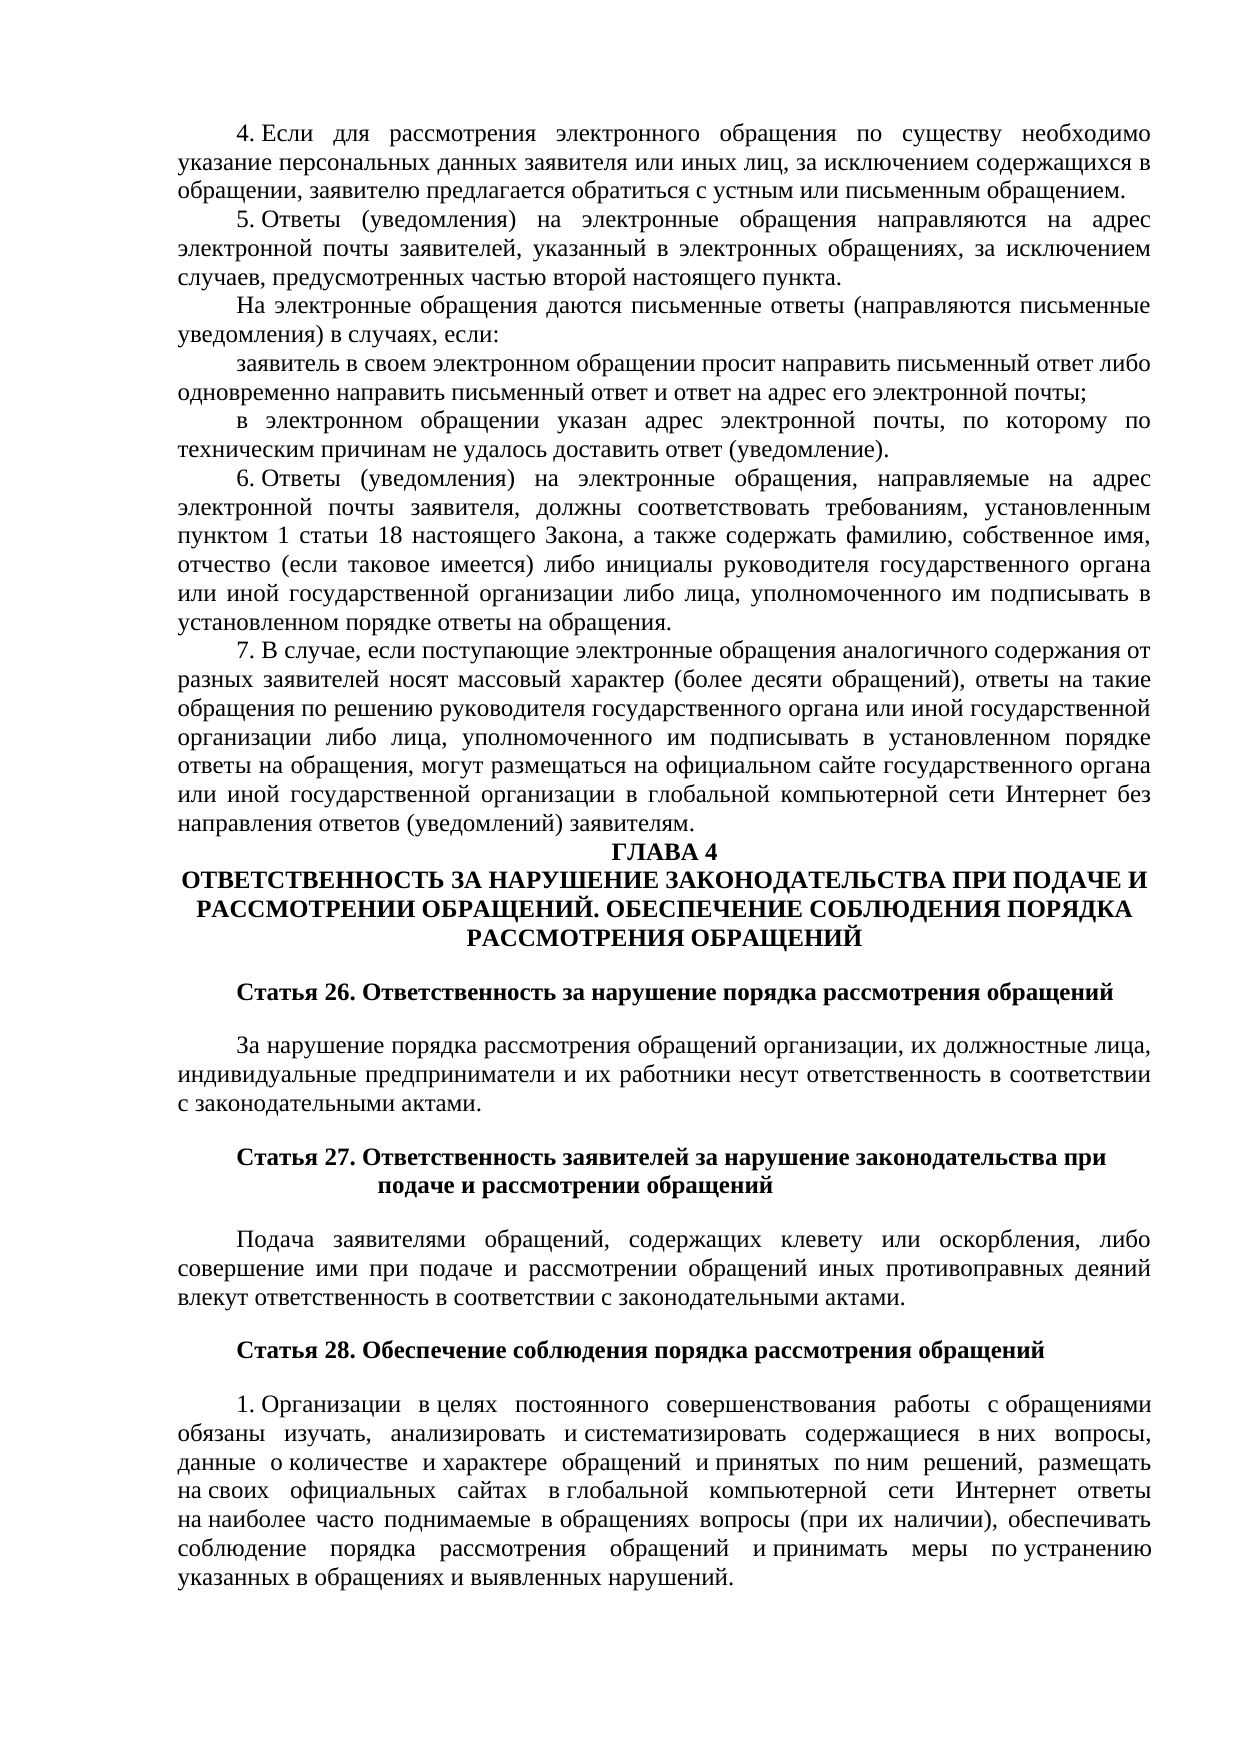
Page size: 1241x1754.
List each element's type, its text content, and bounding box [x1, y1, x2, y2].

text 1. Организации в целях постоянного совершенствования работы с обращениями обязаны изучать, анализировать и систематизировать содержащиеся в них вопросы, данные о количестве и характере обращений и принятых по ним решений, размещать на своих официальных сайтах в глобальной компьютерной сети Интернет ответы на наиболее часто поднимаемые в обращениях вопросы (при их наличии), обеспечивать соблюдение порядка рассмотрения обращений и принимать меры по устранению указанных в обращениях и выявленных нарушений. [177, 1389, 1152, 1591]
text ГЛАВА 4 ОТВЕТСТВЕННОСТЬ ЗА НАРУШЕНИЕ ЗАКОНОДАТЕЛЬСТВА ПРИ ПОДАЧЕ И РАССМОТРЕНИИ ОБРАЩЕНИЙ. ОБЕСПЕЧЕНИЕ СОБЛЮДЕНИЯ ПОРЯДКА РАССМОТРЕНИЯ ОБРАЩЕНИЙ [177, 837, 1152, 952]
text На электронные обращения даются письменные ответы (направляются письменные уведомления) в случаях, если: [177, 291, 1152, 348]
text За нарушение порядка рассмотрения обращений организации, их должностные лица, индивидуальные предприниматели и их работники несут ответственность в соответствии с законодательными актами. [177, 1031, 1152, 1117]
text заявитель в своем электронном обращении просит направить письменный ответ либо одновременно направить письменный ответ и ответ на адрес его электронной почты; [177, 348, 1152, 406]
text Статья 27. Ответственность заявителей за нарушение законодательства при подаче и рассмотрении обращений [236, 1142, 1152, 1199]
text Статья 26. Ответственность за нарушение порядка рассмотрения обращений [236, 977, 1152, 1006]
text Подача заявителями обращений, содержащих клевету или оскорбления, либо совершение ими при подаче и рассмотрении обращений иных противоправных деяний влекут ответственность в соответствии с законодательными актами. [177, 1224, 1152, 1311]
text Статья 28. Обеспечение соблюдения порядка рассмотрения обращений [236, 1336, 1152, 1364]
text 4. Если для рассмотрения электронного обращения по существу необходимо указание персональных данных заявителя или иных лиц, за исключением содержащихся в обращении, заявителю предлагается обратиться с устным или письменным обращением. [177, 118, 1152, 204]
text 5. Ответы (уведомления) на электронные обращения направляются на адрес электронной почты заявителей, указанный в электронных обращениях, за исключением случаев, предусмотренных частью второй настоящего пункта. [177, 204, 1152, 291]
text 6. Ответы (уведомления) на электронные обращения, направляемые на адрес электронной почты заявителя, должны соответствовать требованиям, установленным пунктом 1 статьи 18 настоящего Закона, а также содержать фамилию, собственное имя, отчество (если таковое имеется) либо инициалы руководителя государственного органа или иной государственной организации либо лица, уполномоченного им подписывать в установленном порядке ответы на обращения. [177, 463, 1152, 636]
text в электронном обращении указан адрес электронной почты, по которому по техническим причинам не удалось доставить ответ (уведомление). [177, 406, 1152, 463]
text 7. В случае, если поступающие электронные обращения аналогичного содержания от разных заявителей носят массовый характер (более десяти обращений), ответы на такие обращения по решению руководителя государственного органа или иной государственной организации либо лица, уполномоченного им подписывать в установленном порядке ответы на обращения, могут размещаться на официальном сайте государственного органа или иной государственной организации в глобальной компьютерной сети Интернет без направления ответов (уведомлений) заявителям. [177, 636, 1152, 837]
